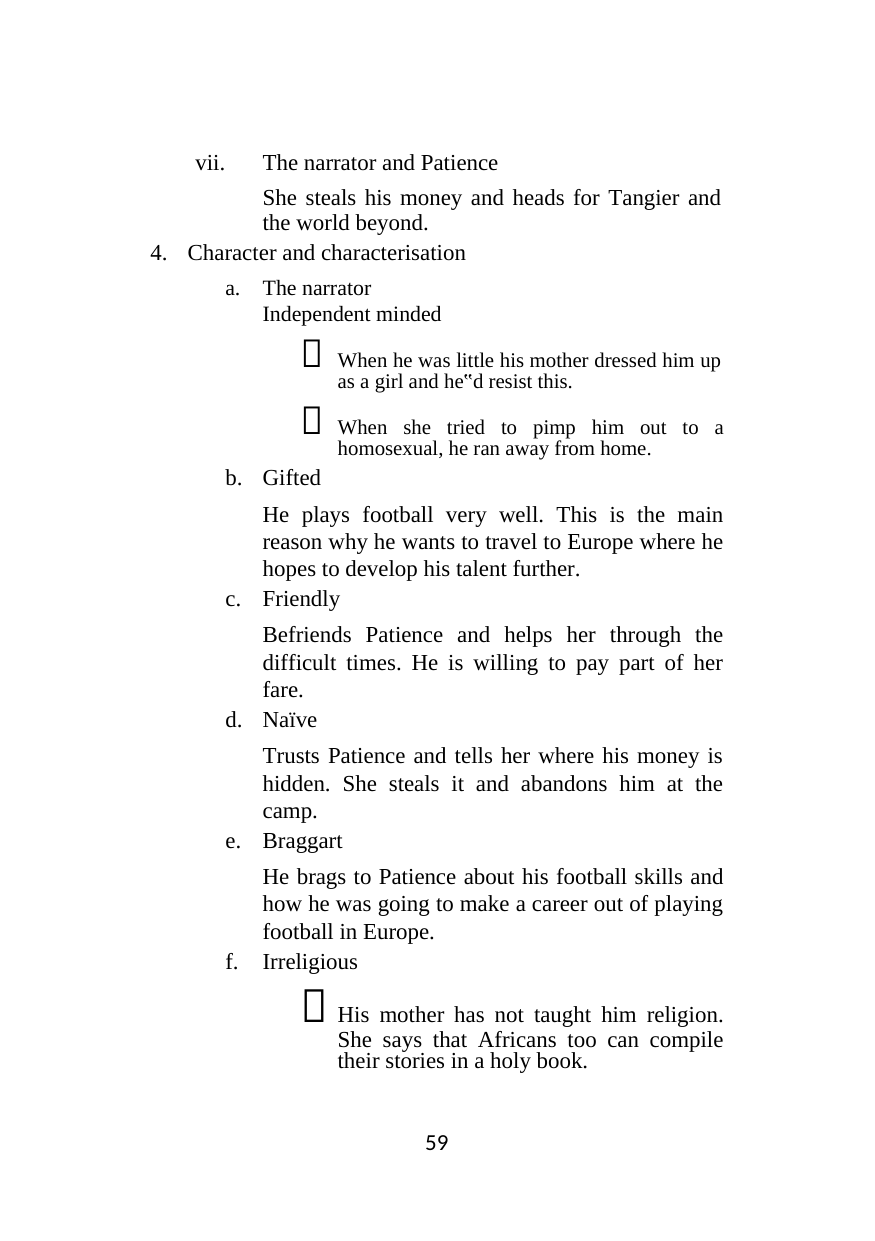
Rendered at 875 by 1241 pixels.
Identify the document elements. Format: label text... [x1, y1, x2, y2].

list When she tried to pimp him out to a homosexual, he ran away from home. [300, 403, 724, 460]
text 59 [425, 1128, 724, 1156]
list Naïve [225, 706, 724, 733]
list His mother has not taught him religion. She says that Africans too can compile their stories in a holy book. [300, 983, 724, 1073]
list Character and characterisation [150, 240, 724, 266]
list The narrator and Patience [195, 149, 724, 175]
text Befriends Patience and helps her through the difficult times. He is willing to pay part of her fare. [262, 621, 724, 702]
list The narrator Independent minded [225, 275, 449, 326]
list When he was little his mother dressed him up as a girl and he‟d resist this. [300, 336, 722, 393]
text He brags to Patience about his football skills and how he was going to make a career out of playing football in Europe. [262, 863, 724, 944]
text Trusts Patience and tells her where his money is hidden. She steals it and abandons him at the camp. [262, 742, 724, 823]
list Irreligious [225, 948, 724, 974]
list Braggart [225, 827, 724, 853]
text He plays football very well. This is the main reason why he wants to travel to Europe where he hopes to develop his talent further. [262, 501, 724, 582]
list Friendly [225, 586, 724, 612]
list Gifted [225, 465, 724, 491]
text She steals his money and heads for Tangier and the world beyond. [262, 185, 722, 236]
